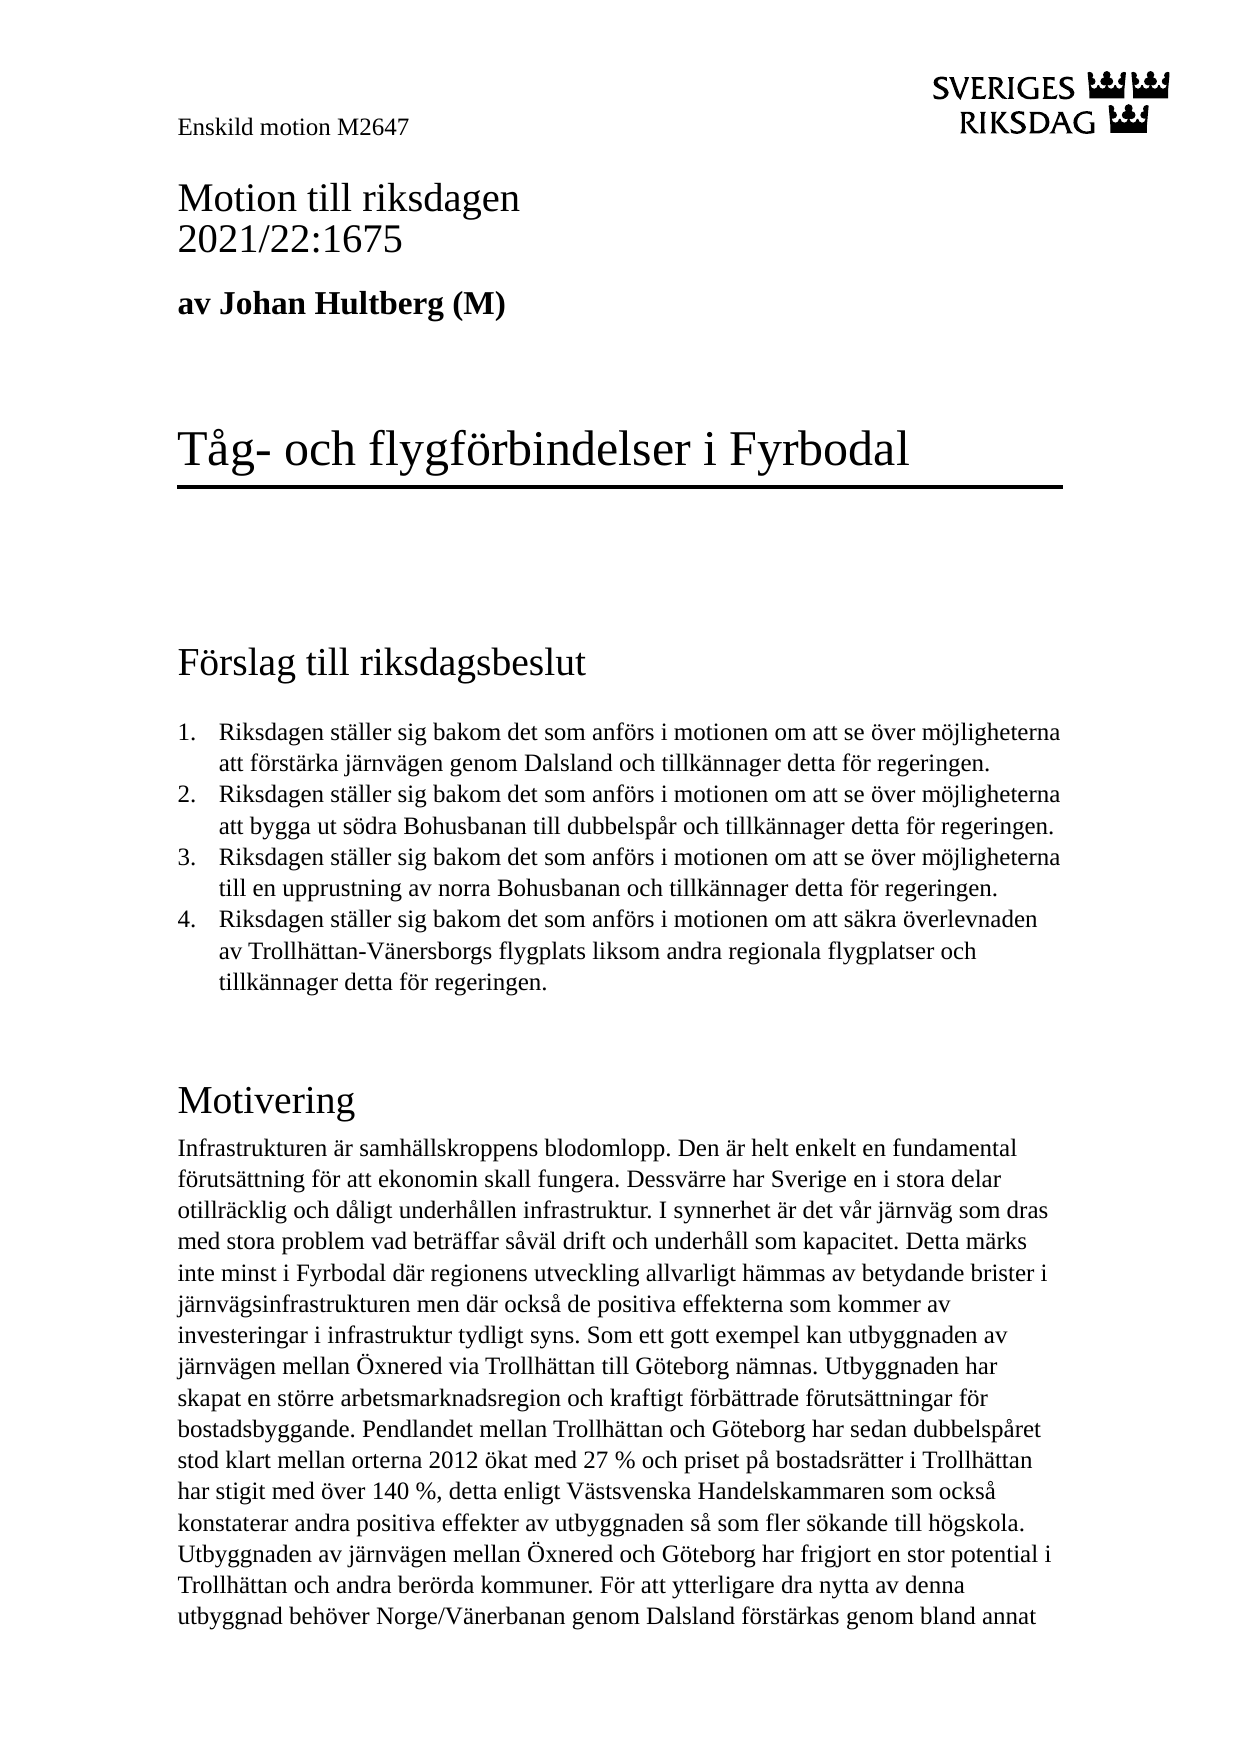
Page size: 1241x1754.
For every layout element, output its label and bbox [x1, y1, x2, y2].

text [177, 1130, 1063, 1630]
